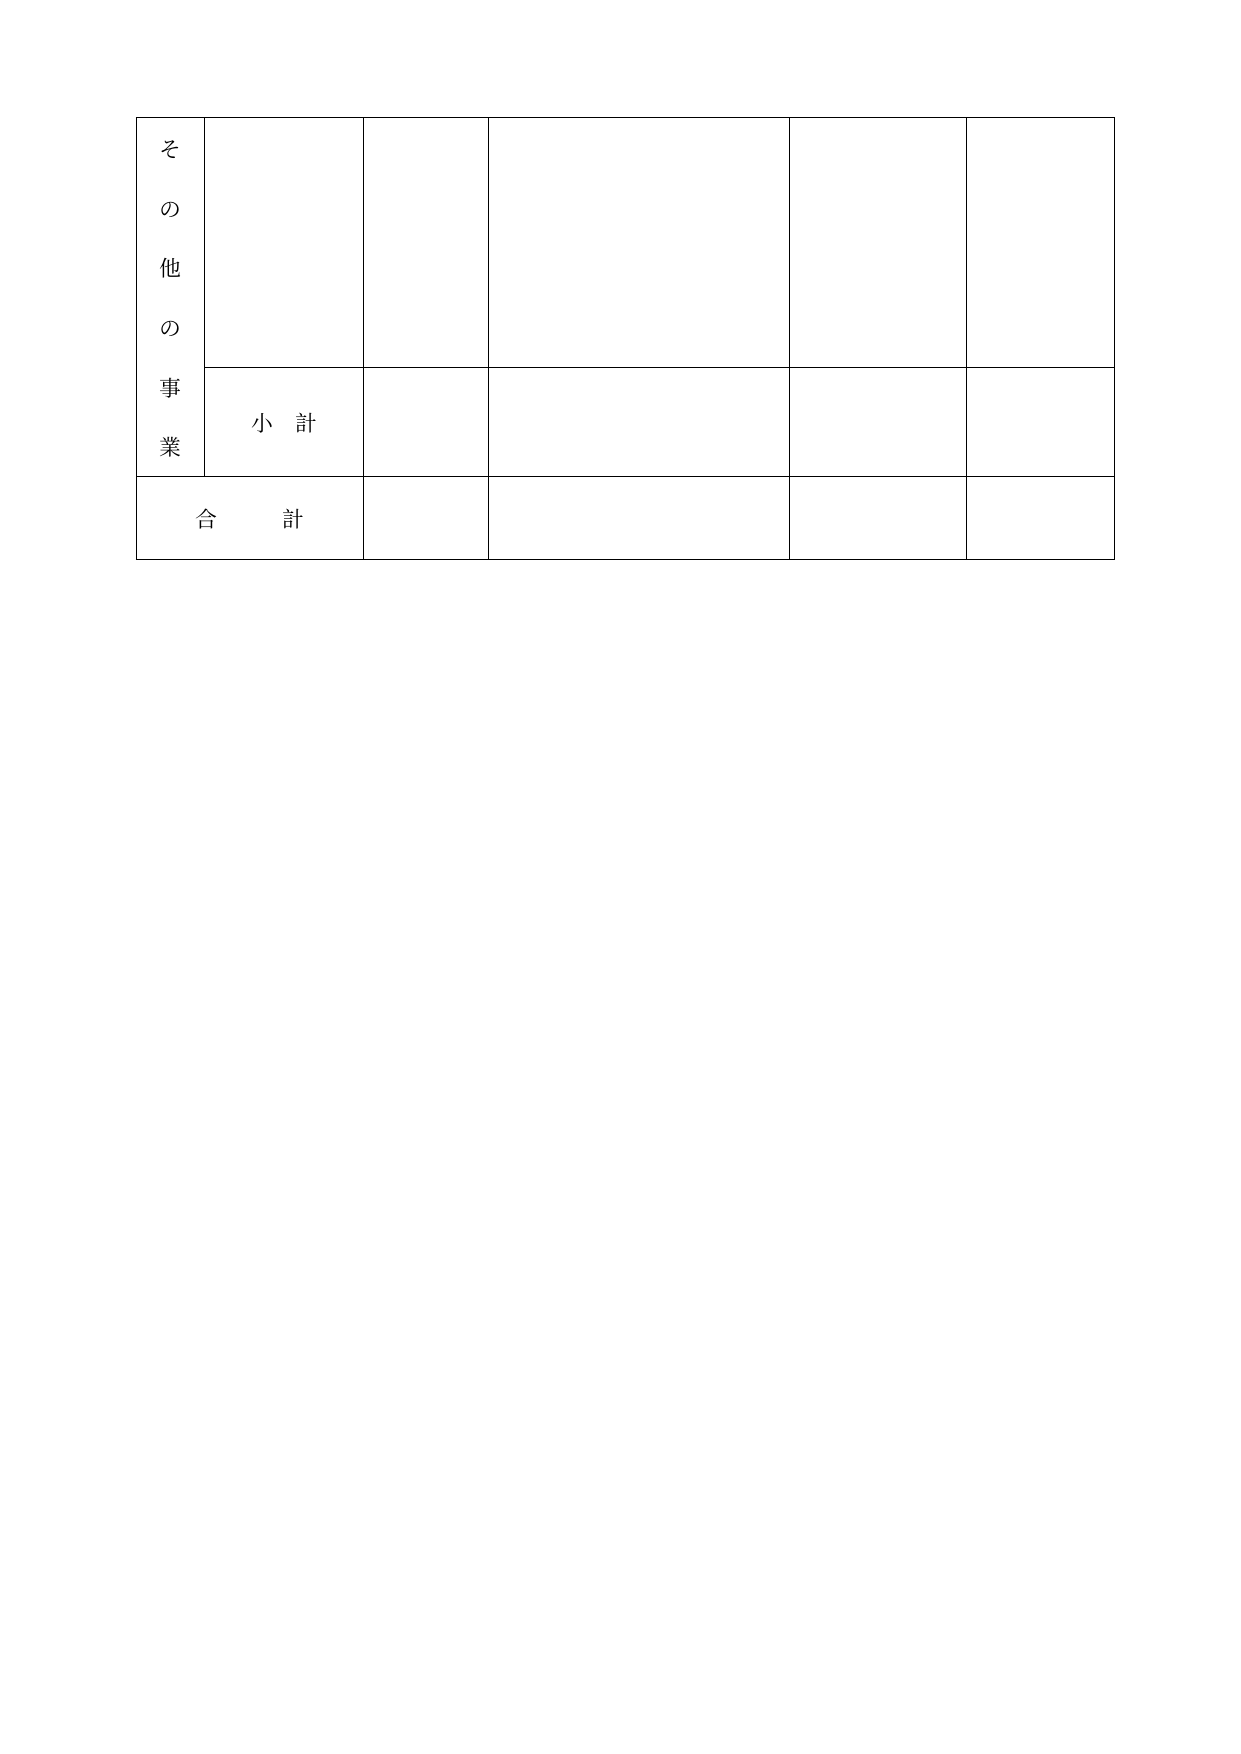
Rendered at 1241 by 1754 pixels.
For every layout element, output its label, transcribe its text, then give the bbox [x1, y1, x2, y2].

table_cell [364, 368, 488, 476]
table_cell [364, 477, 488, 559]
table_cell [967, 118, 1114, 367]
table_cell [364, 118, 488, 367]
table_cell [489, 477, 789, 559]
table_cell [489, 118, 789, 367]
table_cell [967, 477, 1114, 559]
table_cell [790, 118, 966, 367]
table_cell [790, 368, 966, 476]
table_cell 合 計 [137, 477, 363, 559]
table_cell [967, 368, 1114, 476]
table_cell [489, 368, 789, 476]
table_cell [205, 118, 363, 367]
table_cell そ の 他 の 事 業 [137, 118, 204, 476]
table_cell [790, 477, 966, 559]
table_cell 小 計 [205, 368, 363, 476]
